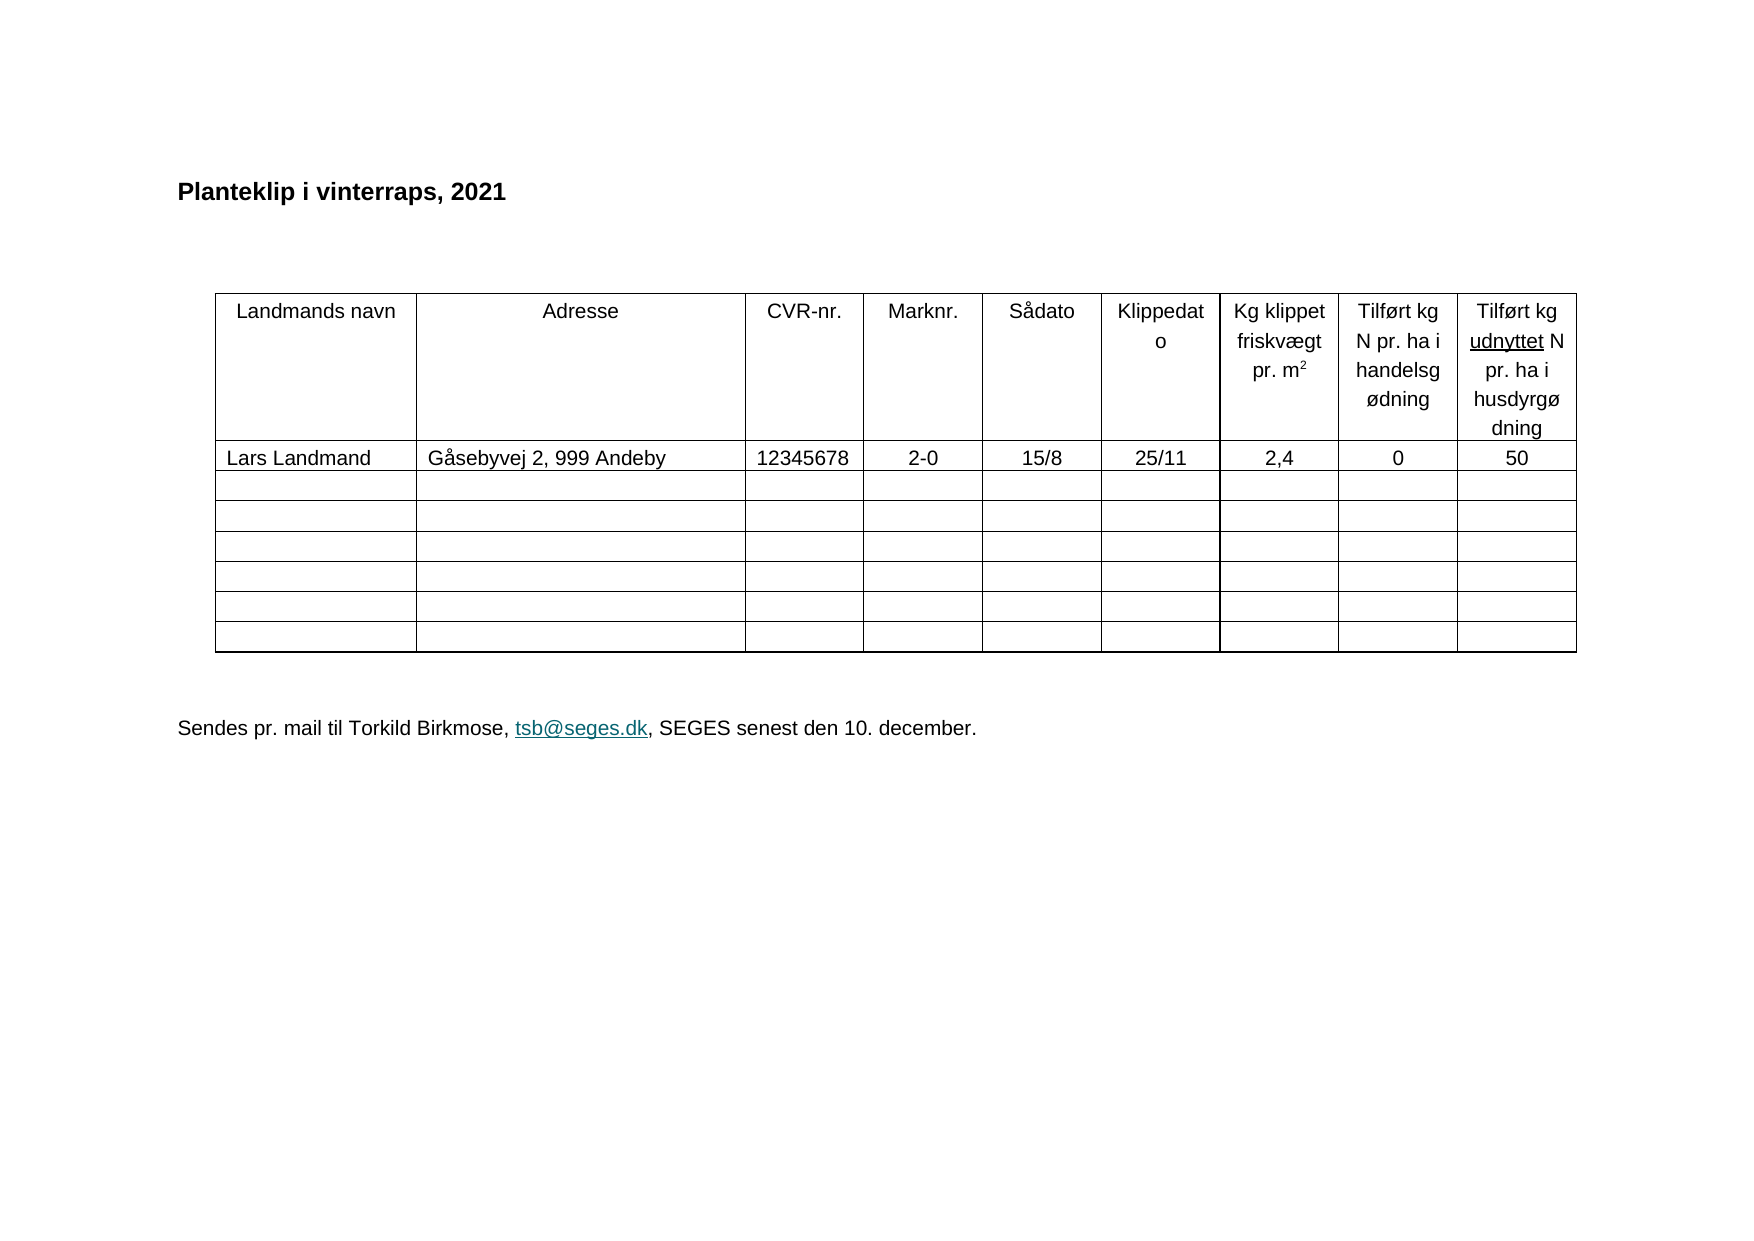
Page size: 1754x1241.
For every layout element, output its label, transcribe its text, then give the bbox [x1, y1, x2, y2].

table_cell 25/11 [1102, 441, 1219, 470]
table_header Tilført kg udnyttet N pr. ha i husdyrgødning [1458, 294, 1576, 440]
table_cell [746, 562, 863, 591]
table_cell [983, 471, 1101, 500]
table_cell 50 [1458, 441, 1576, 470]
table_header Tilført kg N pr. ha i handelsgødning [1339, 294, 1457, 440]
table_cell [1339, 592, 1457, 621]
table_header Landmands navn [216, 294, 416, 440]
table_cell [864, 471, 982, 500]
table_cell [983, 532, 1101, 561]
table_cell [417, 562, 745, 591]
table_cell [746, 532, 863, 561]
table_cell [864, 532, 982, 561]
table_cell [216, 532, 416, 561]
table_cell 2,4 [1221, 441, 1338, 470]
table_cell [417, 622, 745, 651]
table_cell [1102, 592, 1219, 621]
table_cell [1102, 562, 1219, 591]
table_cell Lars Landmand [216, 441, 416, 470]
table_cell [1221, 562, 1338, 591]
table_cell [1221, 501, 1338, 531]
table_cell [1221, 622, 1338, 651]
text Sendes pr. mail til Torkild Birkmose, tsb@seges.dk, SEGES senest den 10. december. [177, 711, 1577, 740]
table_cell Gåsebyvej 2, 999 Andeby [417, 441, 745, 470]
table_cell [216, 471, 416, 500]
table_cell [1102, 532, 1219, 561]
table_cell [746, 622, 863, 651]
table_cell 0 [1339, 441, 1457, 470]
table_cell [216, 592, 416, 621]
table_cell [1339, 471, 1457, 500]
table_cell [983, 501, 1101, 531]
table_cell [417, 501, 745, 531]
table_cell [983, 562, 1101, 591]
table_cell [1221, 592, 1338, 621]
table_header Klippedato [1102, 294, 1219, 440]
table_cell [216, 501, 416, 531]
table_cell [1458, 592, 1576, 621]
table_header Kg klippet friskvægt pr. m2 [1221, 294, 1338, 440]
table_cell [1102, 471, 1219, 500]
table_cell [1458, 532, 1576, 561]
table_cell [1458, 501, 1576, 531]
table_cell [864, 562, 982, 591]
table_cell [864, 501, 982, 531]
table_cell [417, 471, 745, 500]
table_cell [417, 532, 745, 561]
table_cell [746, 592, 863, 621]
table_header Adresse [417, 294, 745, 440]
table_cell 2-0 [864, 441, 982, 470]
table_cell [1221, 471, 1338, 500]
table_cell 12345678 [746, 441, 863, 470]
table_cell [1339, 532, 1457, 561]
table_cell [1339, 562, 1457, 591]
table_cell [983, 622, 1101, 651]
table_cell [1221, 532, 1338, 561]
table_cell [1458, 471, 1576, 500]
table_cell [746, 471, 863, 500]
text Planteklip i vinterraps, 2021 [177, 176, 1577, 206]
table_cell [1339, 622, 1457, 651]
table_cell [1102, 501, 1219, 531]
table_header Sådato [983, 294, 1101, 440]
table_cell [1102, 622, 1219, 651]
table_cell [864, 622, 982, 651]
table_cell [746, 501, 863, 531]
table_cell [216, 562, 416, 591]
table_header Marknr. [864, 294, 982, 440]
table_cell [864, 592, 982, 621]
table_cell [1458, 562, 1576, 591]
table_cell [1458, 622, 1576, 651]
table_cell 15/8 [983, 441, 1101, 470]
table_cell [417, 592, 745, 621]
table_cell [983, 592, 1101, 621]
table_cell [216, 622, 416, 651]
table_cell [1339, 501, 1457, 531]
table_header CVR-nr. [746, 294, 863, 440]
